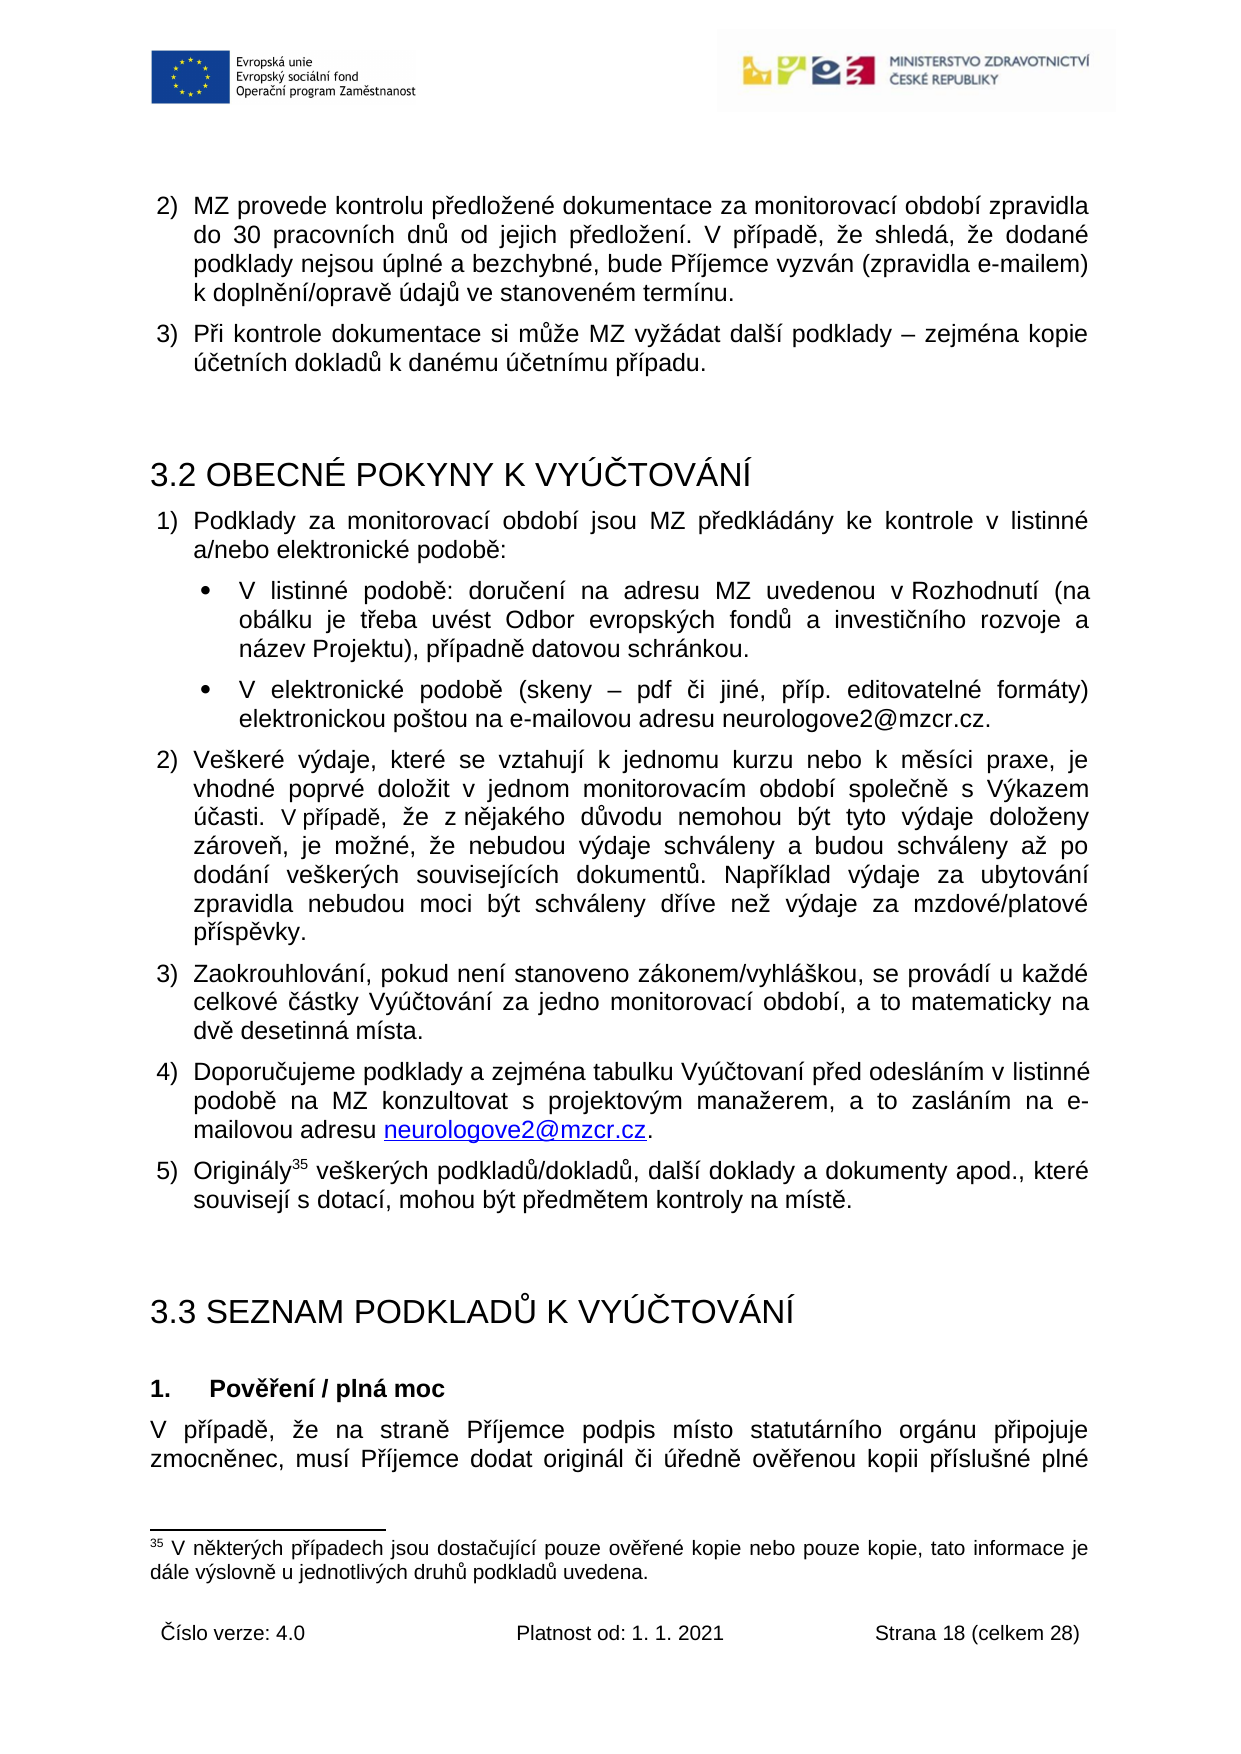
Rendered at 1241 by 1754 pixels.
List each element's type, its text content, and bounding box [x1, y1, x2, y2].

list MZ provede kontrolu předložené dokumentace za monitorovací období zpravidla do 30 pracovních dnů od jejich předložení. V případě, že shledá, že dodané podklady nejsou úplné a bezchybné, bude Příjemce vyzván (zpravidla e-mailem) k doplnění/opravě údajů ve stanoveném termínu. [156, 191, 1090, 306]
subtitle 3.3 SEZNAM PODKLADŮ K VYÚČTOVÁNÍ [150, 1292, 1090, 1331]
picture [150, 50, 416, 105]
list Doporučujeme podklady a zejména tabulku Vyúčtovaní před odesláním v listinné podobě na MZ konzultovat s projektovým manažerem, a to zasláním na e-mailovou adresu neurologove2@mzcr.cz. [156, 1057, 1090, 1144]
list Podklady za monitorovací období jsou MZ předkládány ke kontrole v listinné a/nebo elektronické podobě: [156, 506, 1090, 563]
list Zaokrouhlování, pokud není stanoveno zákonem/vyhláškou, se provádí u každé celkové částky Vyúčtování za jedno monitorovací období, a to matematicky na dvě desetinná místa. [156, 959, 1090, 1045]
list Při kontrole dokumentace si může MZ vyžádat další podklady – zejména kopie účetních dokladů k danému účetnímu případu. [156, 319, 1090, 376]
subtitle 3.2 OBECNÉ POKYNY K VYÚČTOVÁNÍ [150, 455, 1090, 493]
list Pověření / plná moc [150, 1373, 1090, 1402]
picture [716, 29, 1116, 112]
list Originály veškerých podkladů/dokladů, další doklady a dokumenty apod., které souvisejí s dotací, mohou být předmětem kontroly na místě. [156, 1156, 1090, 1214]
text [150, 1415, 1090, 1472]
list V listinné podobě: doručení na adresu MZ uvedenou v Rozhodnutí (na obálku je třeba uvést Odbor evropských fondů a investičního rozvoje a název Projektu), případně datovou schránkou. [201, 576, 1090, 662]
list Veškeré výdaje, které se vztahují k jednomu kurzu nebo k měsíci praxe, je vhodné poprvé doložit v jednom monitorovacím období společně s Výkazem účasti. V případě, že z nějakého důvodu nemohou být tyto výdaje doloženy zároveň, je možné, že nebudou výdaje schváleny a budou schváleny až po dodání veškerých souvisejících dokumentů. Například výdaje za ubytování zpravidla nebudou moci být schváleny dříve než výdaje za mzdové/platové příspěvky. [156, 745, 1090, 946]
list V elektronické podobě (skeny – pdf či jiné, příp. editovatelné formáty) elektronickou poštou na e-mailovou adresu neurologove2@mzcr.cz. [201, 675, 1090, 732]
